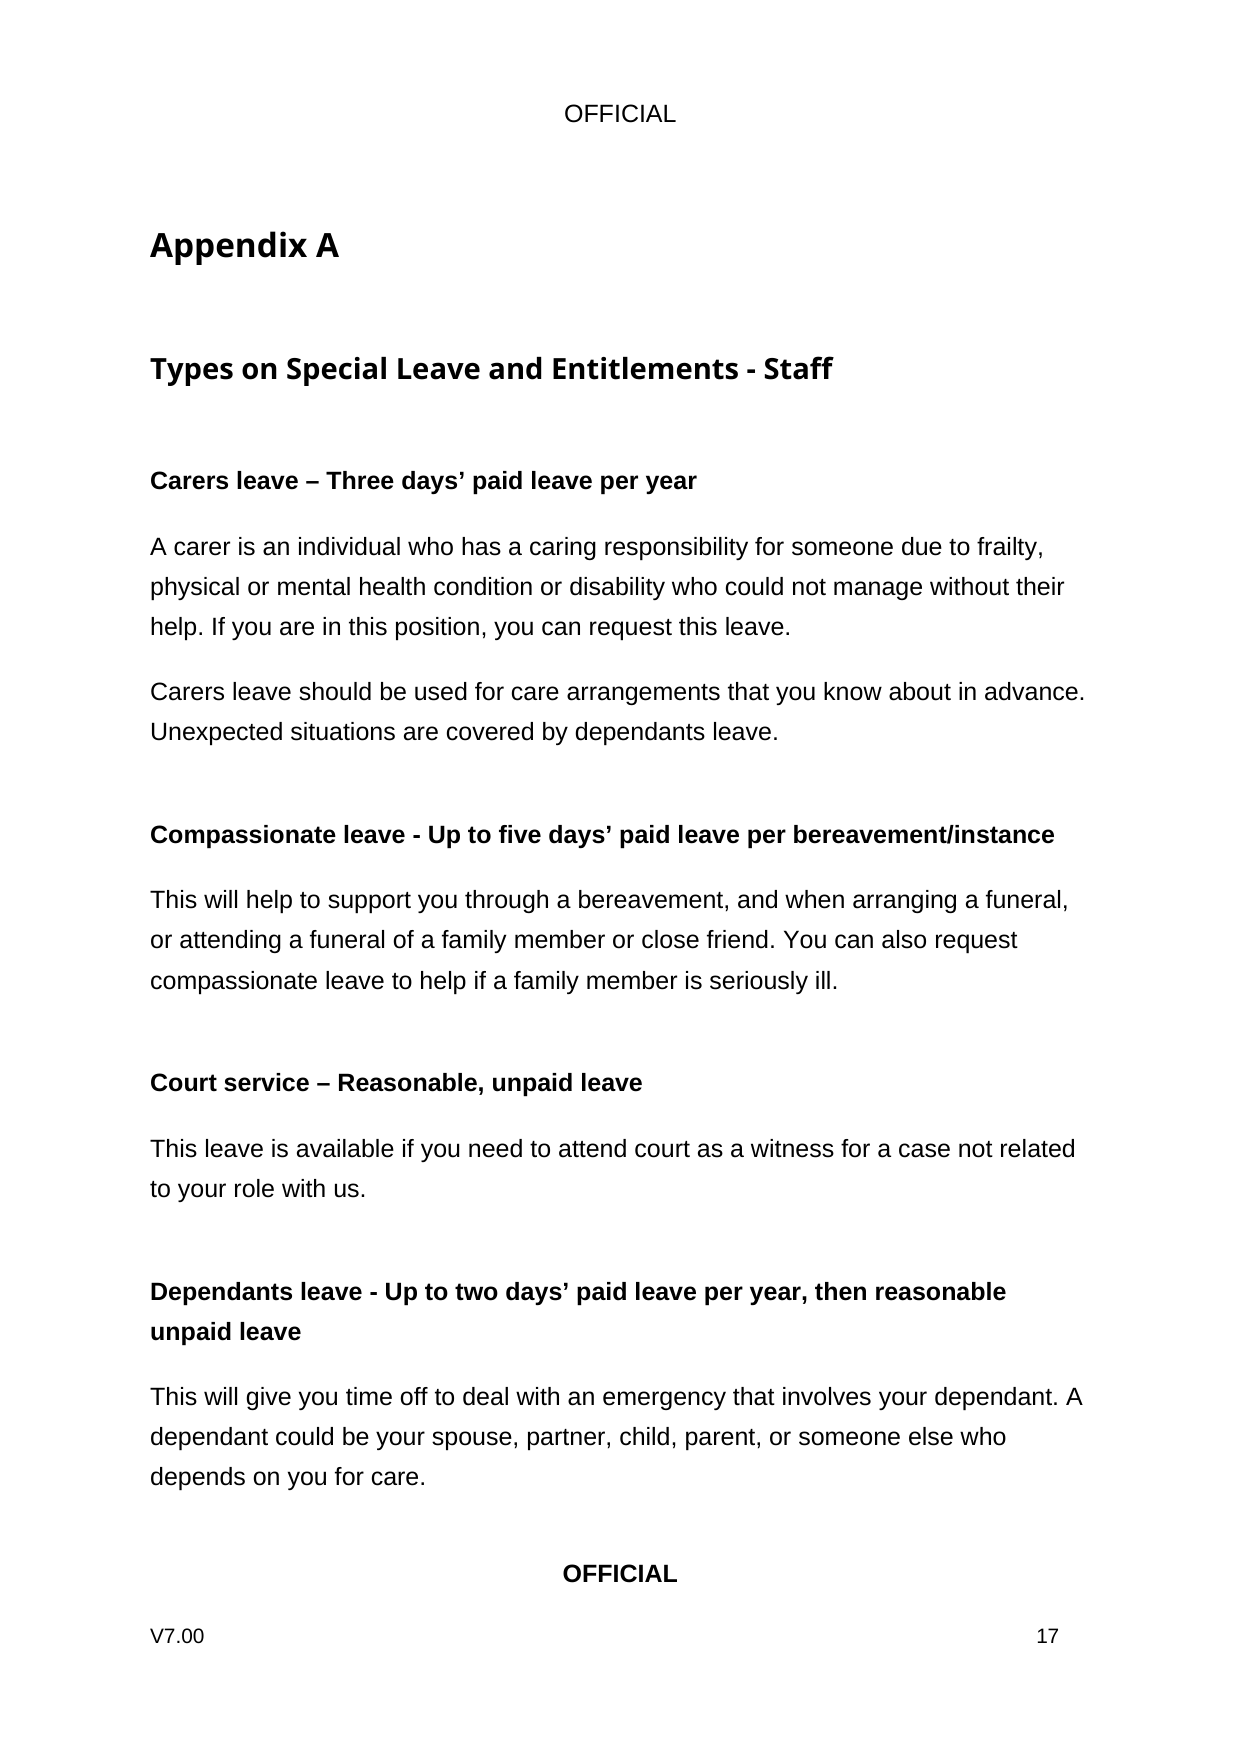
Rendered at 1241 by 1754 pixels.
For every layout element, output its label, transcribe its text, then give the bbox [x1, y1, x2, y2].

subtitle Carers leave – Three days’ paid leave per year [150, 466, 1090, 495]
text This will help to support you through a bereavement, and when arranging a funeral, or attending a funeral of a family member or close friend. You can also request compassionate leave to help if a family member is seriously ill. [150, 885, 1090, 994]
text Appendix A [150, 222, 1090, 268]
text A carer is an individual who has a caring responsibility for someone due to frailty, physical or mental health condition or disability who could not manage without their help. If you are in this position, you can request this leave. [150, 532, 1090, 641]
text This will give you time off to deal with an emergency that involves your dependant. A dependant could be your spouse, partner, child, parent, or someone else who depends on you for care. [150, 1382, 1090, 1491]
subtitle Court service – Reasonable, unpaid leave [150, 1068, 1090, 1097]
subtitle Types on Special Leave and Entitlements - Staff [150, 348, 1090, 388]
text Carers leave should be used for care arrangements that you know about in advance. Unexpected situations are covered by dependants leave. [150, 677, 1090, 746]
text This leave is available if you need to attend court as a witness for a case not related to your role with us. [150, 1134, 1090, 1203]
subtitle Dependants leave - Up to two days’ paid leave per year, then reasonable unpaid leave [150, 1277, 1090, 1346]
subtitle Compassionate leave - Up to five days’ paid leave per bereavement/instance [150, 820, 1090, 849]
